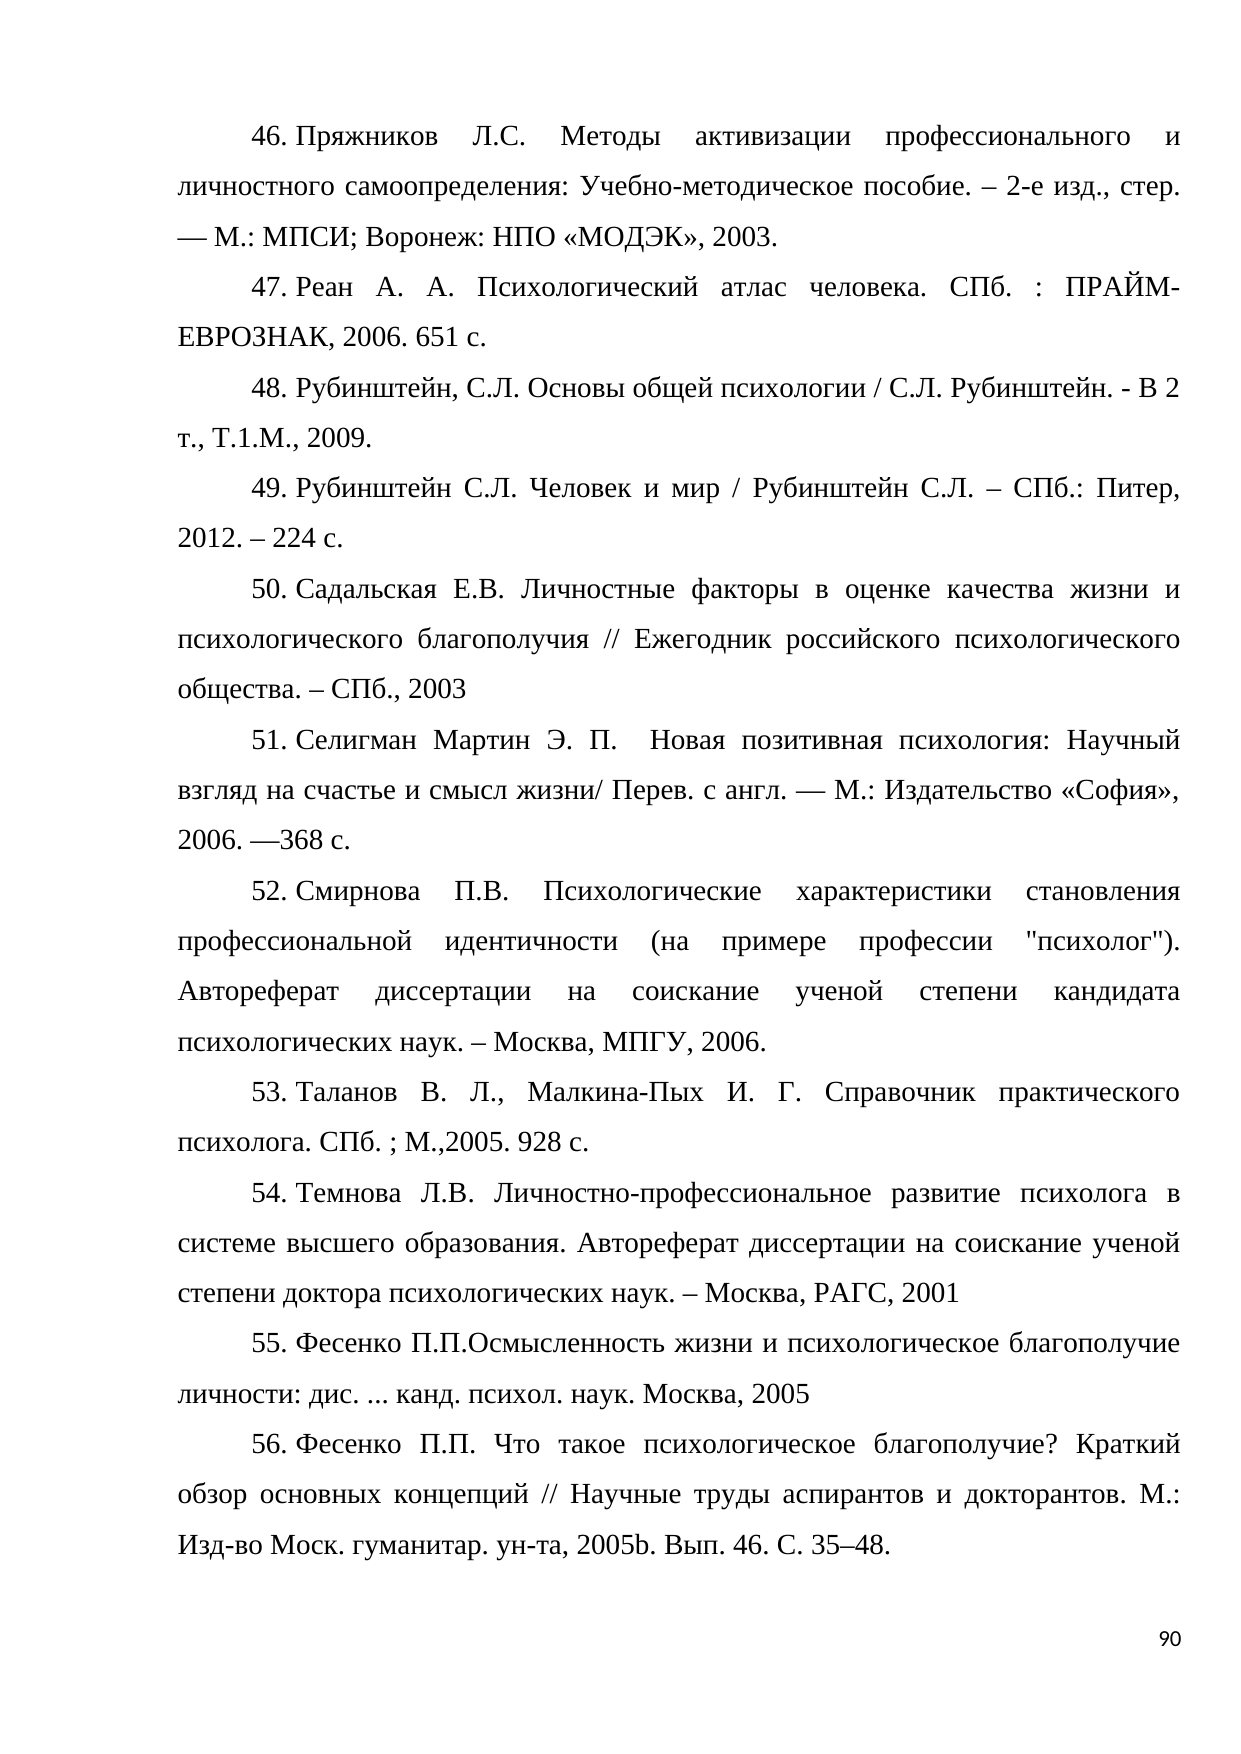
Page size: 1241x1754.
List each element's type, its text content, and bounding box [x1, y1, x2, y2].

list Рубинштейн С.Л. Человек и мир / Рубинштейн С.Л. – СПб.: Питер, 2012. – 224 с. [177, 470, 1181, 554]
list Селигман Мартин Э. П. Новая позитивная психология: Научный взгляд на счастье и смысл жизни/ Перев. с англ. — М.: Издательство «София», 2006. —368 с. [177, 722, 1181, 856]
list Темнова Л.В. Личностно-профессиональное развитие психолога в системе высшего образования. Автореферат диссертации на соискание ученой степени доктора психологических наук. – Москва, РАГС, 2001 [177, 1175, 1181, 1309]
list Фесенко П.П. Что такое психологическое благополучие? Краткий обзор основных концепций // Научные труды аспирантов и докторантов. М.: Изд-во Моск. гуманитар. ун-та, 2005b. Вып. 46. С. 35–48. [177, 1426, 1181, 1560]
list Смирнова П.В. Психологические характеристики становления профессиональной идентичности (на примере профессии "психолог"). Автореферат диссертации на соискание ученой степени кандидата психологических наук. – Москва, МПГУ, 2006. [177, 873, 1181, 1057]
list Фесенко П.П.Осмысленность жизни и психологическое благополучие личности: дис. ... канд. психол. наук. Москва, 2005 [177, 1326, 1181, 1409]
list Садальская Е.В. Личностные факторы в оценке качества жизни и психологического благополучия // Ежегодник российского психологического общества. – СПб., 2003 [177, 571, 1181, 705]
list Пряжников Л.С. Методы активизации профессионального и личностного самоопределения: Учебно-методическое пособие. – 2-е изд., стер. — М.: МПСИ; Воронеж: НПО «МОДЭК», 2003. [177, 118, 1181, 252]
list Рубинштейн, С.Л. Основы общей психологии / С.Л. Рубинштейн. - В 2 т., Т.1.М., 2009. [177, 370, 1181, 453]
list Реан А. А. Психологический атлас человека. СПб. : ПРАЙМ-ЕВРОЗНАК, 2006. 651 с. [177, 269, 1181, 353]
list Таланов В. Л., Малкина-Пых И. Г. Справочник практического психолога. СПб. ; М.,2005. 928 с. [177, 1074, 1181, 1158]
